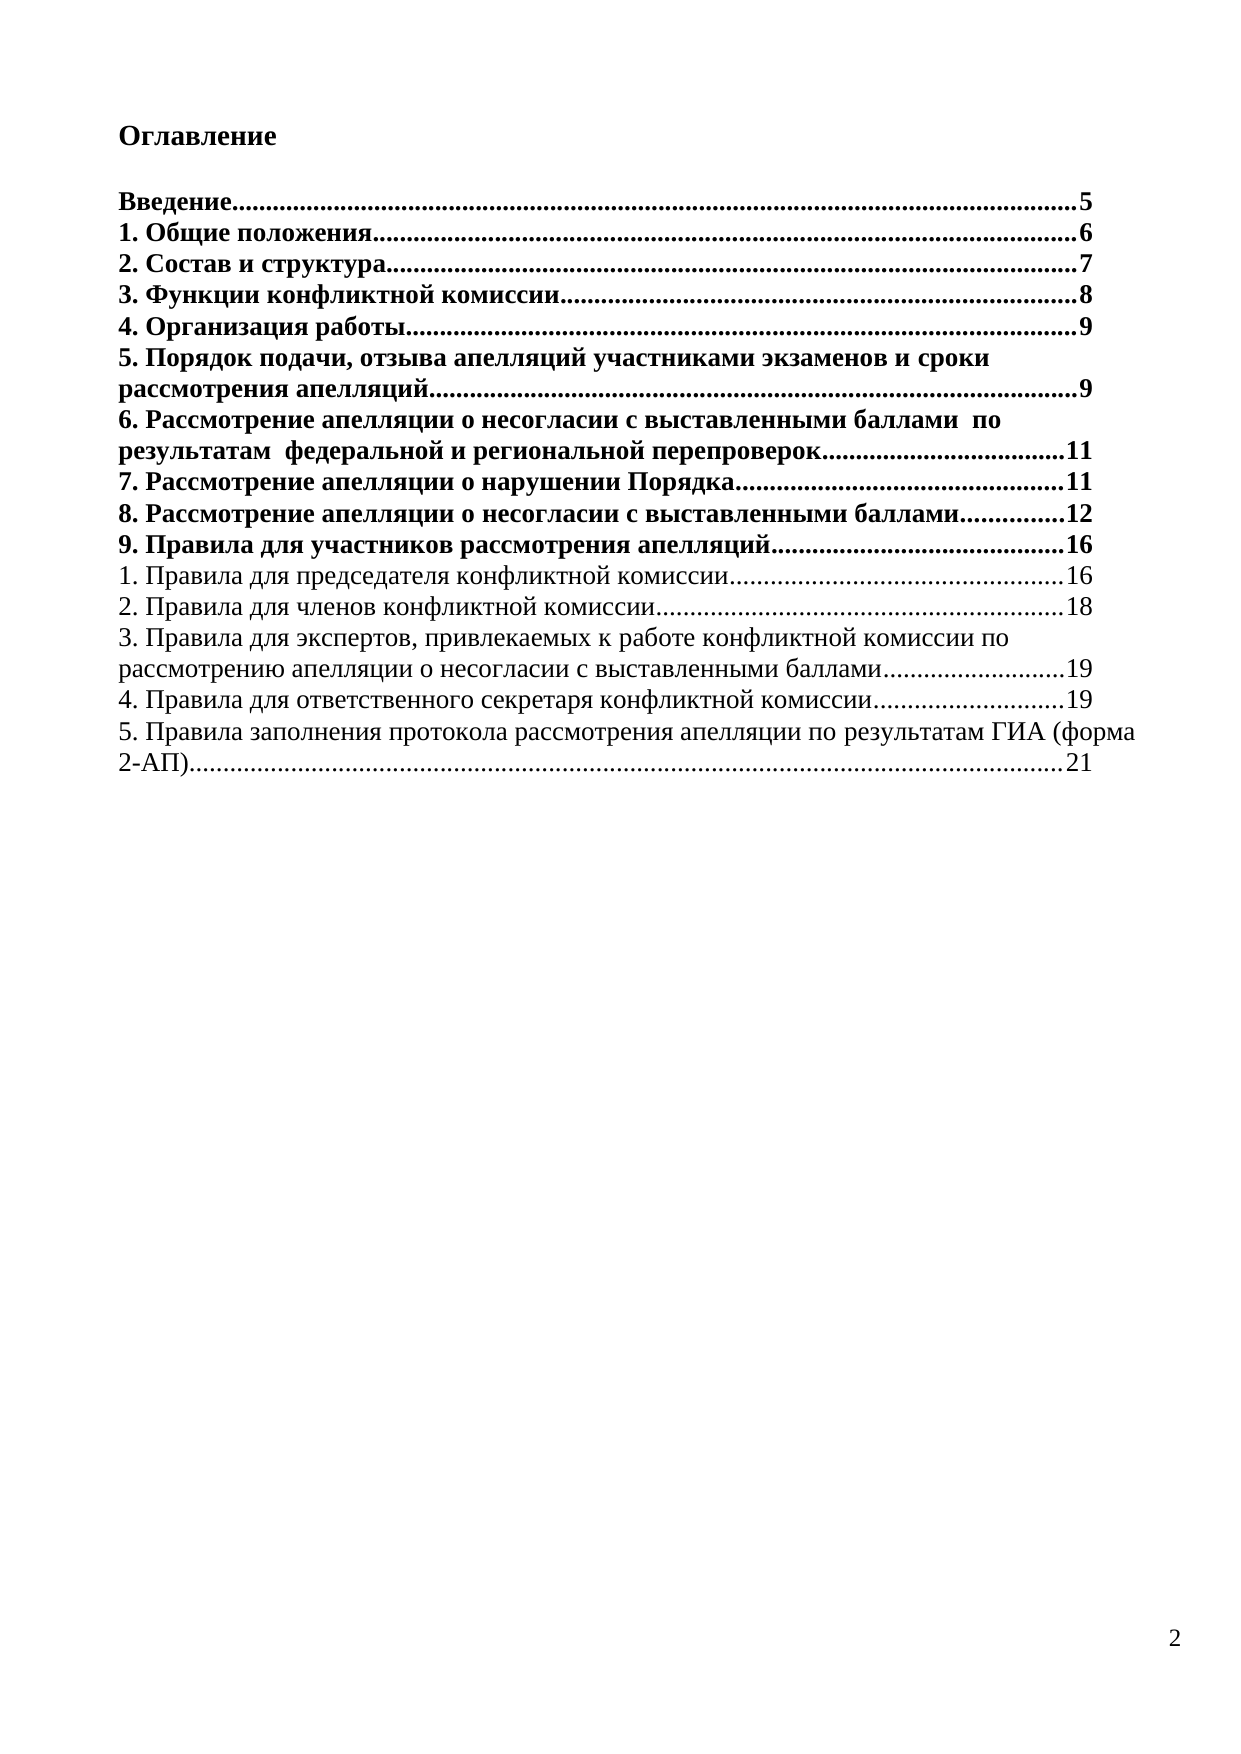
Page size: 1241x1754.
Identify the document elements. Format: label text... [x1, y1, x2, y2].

text 2. Состав и структура 7 [118, 247, 1152, 279]
text Введение 5 [118, 185, 1152, 216]
text 4. Организация работы 9 [118, 310, 1152, 341]
text 3. Правила для экспертов, привлекаемых к работе конфликтной комиссии по рассмотрению апелляции о несогласии с выставленными баллами 19 [118, 621, 1152, 683]
text Оглавление [118, 118, 1181, 152]
text 5. Правила заполнения протокола рассмотрения апелляции по результатам ГИА (форма 2-АП) 21 [118, 715, 1152, 777]
text 8. Рассмотрение апелляции о несогласии с выставленными баллами 12 [118, 497, 1152, 528]
text 1. Правила для председателя конфликтной комиссии 16 [118, 559, 1152, 590]
text 6. Рассмотрение апелляции о несогласии с выставленными баллами по результатам федеральной и региональной перепроверок 11 [118, 403, 1152, 466]
text 9. Правила для участников рассмотрения апелляций 16 [118, 528, 1152, 559]
text 5. Порядок подачи, отзыва апелляций участниками экзаменов и сроки рассмотрения апелляций 9 [118, 341, 1152, 403]
text 2. Правила для членов конфликтной комиссии 18 [118, 590, 1152, 621]
text 3. Функции конфликтной комиссии 8 [118, 279, 1152, 310]
text 1. Общие положения 6 [118, 216, 1152, 247]
text 7. Рассмотрение апелляции о нарушении Порядка 11 [118, 466, 1152, 497]
text 4. Правила для ответственного секретаря конфликтной комиссии 19 [118, 683, 1152, 715]
